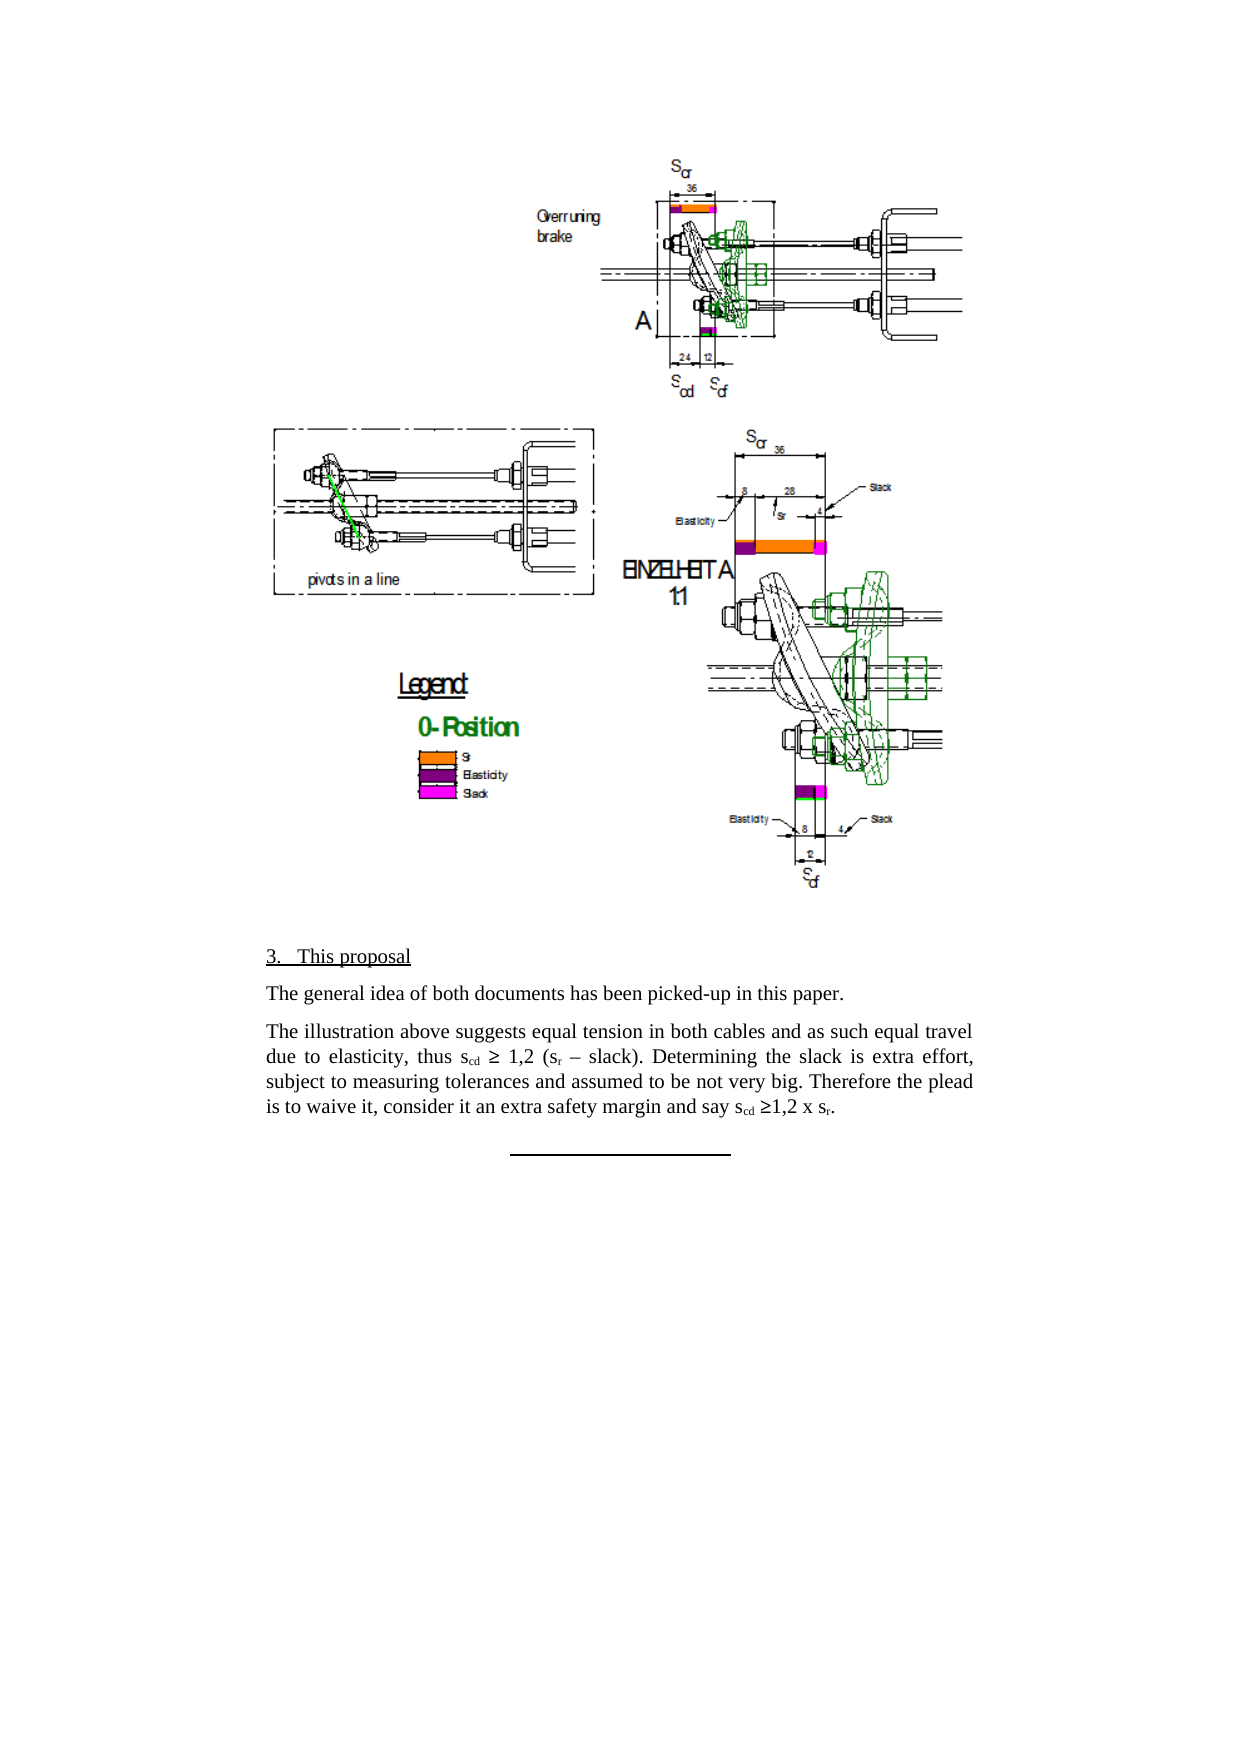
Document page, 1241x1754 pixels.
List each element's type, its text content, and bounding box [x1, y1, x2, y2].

text 3. This proposal [266, 943, 974, 968]
picture [265, 147, 980, 898]
text The illustration above suggests equal tension in both cables and as such equal travel due to elasticity, thus scd ≥ 1,2 (sr – slack). Determining the slack is extra effort, subject to measuring tolerances and assumed to be not very big. Therefore the plead is to waive it, consider it an extra safety margin and say scd ≥1,2 x sr. [266, 1018, 974, 1118]
text The general idea of both documents has been picked-up in this paper. [266, 980, 974, 1005]
